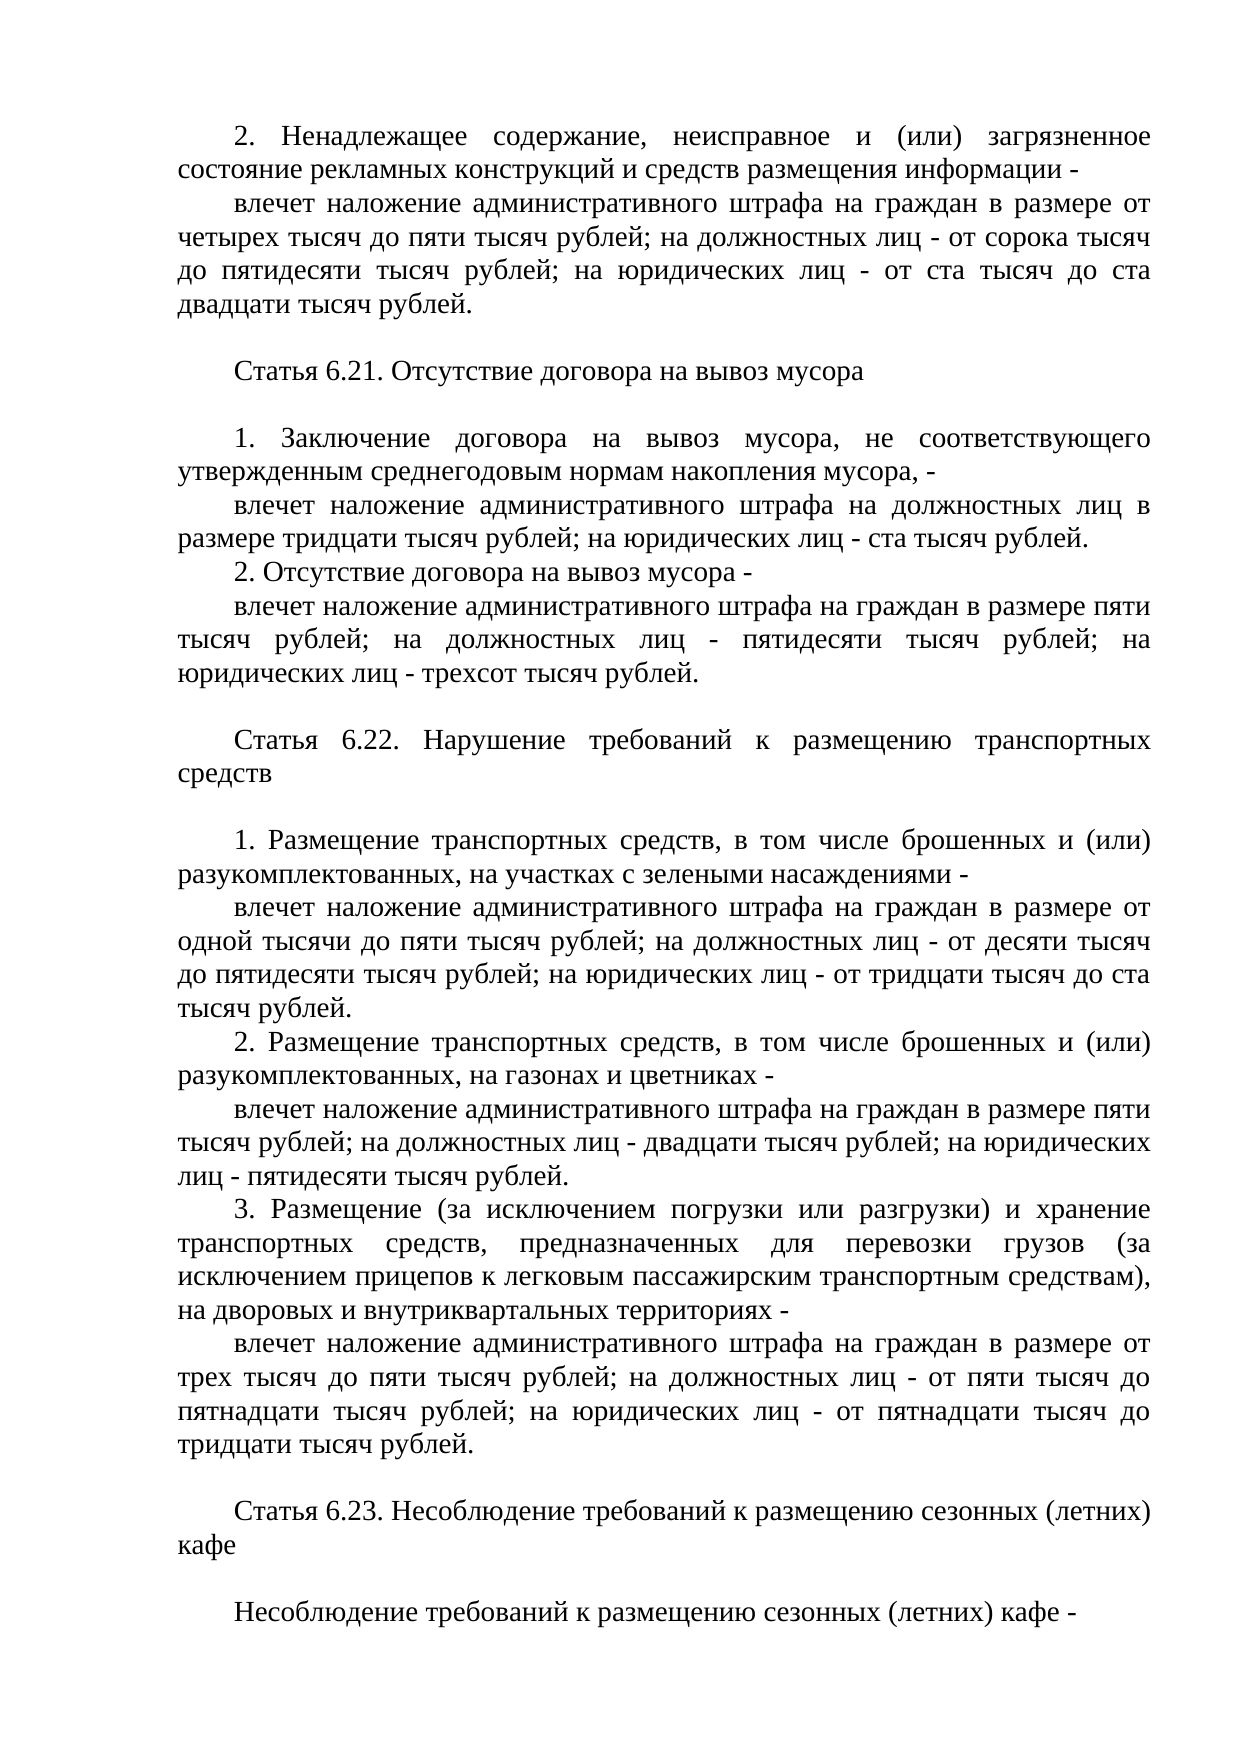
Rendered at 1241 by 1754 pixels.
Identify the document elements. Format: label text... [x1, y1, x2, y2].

text 1. Размещение транспортных средств, в том числе брошенных и (или) разукомплектованных, на участках с зелеными насаждениями - [177, 822, 1152, 889]
text влечет наложение административного штрафа на граждан в размере от трех тысяч до пяти тысяч рублей; на должностных лиц - от пяти тысяч до пятнадцати тысяч рублей; на юридических лиц - от пятнадцати тысяч до тридцати тысяч рублей. [177, 1326, 1152, 1460]
text 3. Размещение (за исключением погрузки или разгрузки) и хранение транспортных средств, предназначенных для перевозки грузов (за исключением прицепов к легковым пассажирским транспортным средствам), на дворовых и внутриквартальных территориях - [177, 1191, 1152, 1326]
text Статья 6.23. Несоблюдение требований к размещению сезонных (летних) кафе [177, 1493, 1152, 1560]
text Статья 6.22. Нарушение требований к размещению транспортных средств [177, 722, 1152, 789]
text 1. Заключение договора на вывоз мусора, не соответствующего утвержденным среднегодовым нормам накопления мусора, - [177, 420, 1152, 487]
text Статья 6.21. Отсутствие договора на вывоз мусора [177, 353, 1152, 386]
text влечет наложение административного штрафа на должностных лиц в размере тридцати тысяч рублей; на юридических лиц - ста тысяч рублей. [177, 487, 1152, 554]
text влечет наложение административного штрафа на граждан в размере пяти тысяч рублей; на должностных лиц - пятидесяти тысяч рублей; на юридических лиц - трехсот тысяч рублей. [177, 588, 1152, 688]
text влечет наложение административного штрафа на граждан в размере от одной тысячи до пяти тысяч рублей; на должностных лиц - от десяти тысяч до пятидесяти тысяч рублей; на юридических лиц - от тридцати тысяч до ста тысяч рублей. [177, 889, 1152, 1024]
text влечет наложение административного штрафа на граждан в размере от четырех тысяч до пяти тысяч рублей; на должностных лиц - от сорока тысяч до пятидесяти тысяч рублей; на юридических лиц - от ста тысяч до ста двадцати тысяч рублей. [177, 185, 1152, 319]
text 2. Размещение транспортных средств, в том числе брошенных и (или) разукомплектованных, на газонах и цветниках - [177, 1024, 1152, 1091]
text Несоблюдение требований к размещению сезонных (летних) кафе - [177, 1594, 1152, 1627]
text 2. Отсутствие договора на вывоз мусора - [177, 554, 1152, 588]
text влечет наложение административного штрафа на граждан в размере пяти тысяч рублей; на должностных лиц - двадцати тысяч рублей; на юридических лиц - пятидесяти тысяч рублей. [177, 1091, 1152, 1191]
text 2. Ненадлежащее содержание, неисправное и (или) загрязненное состояние рекламных конструкций и средств размещения информации - [177, 118, 1152, 185]
